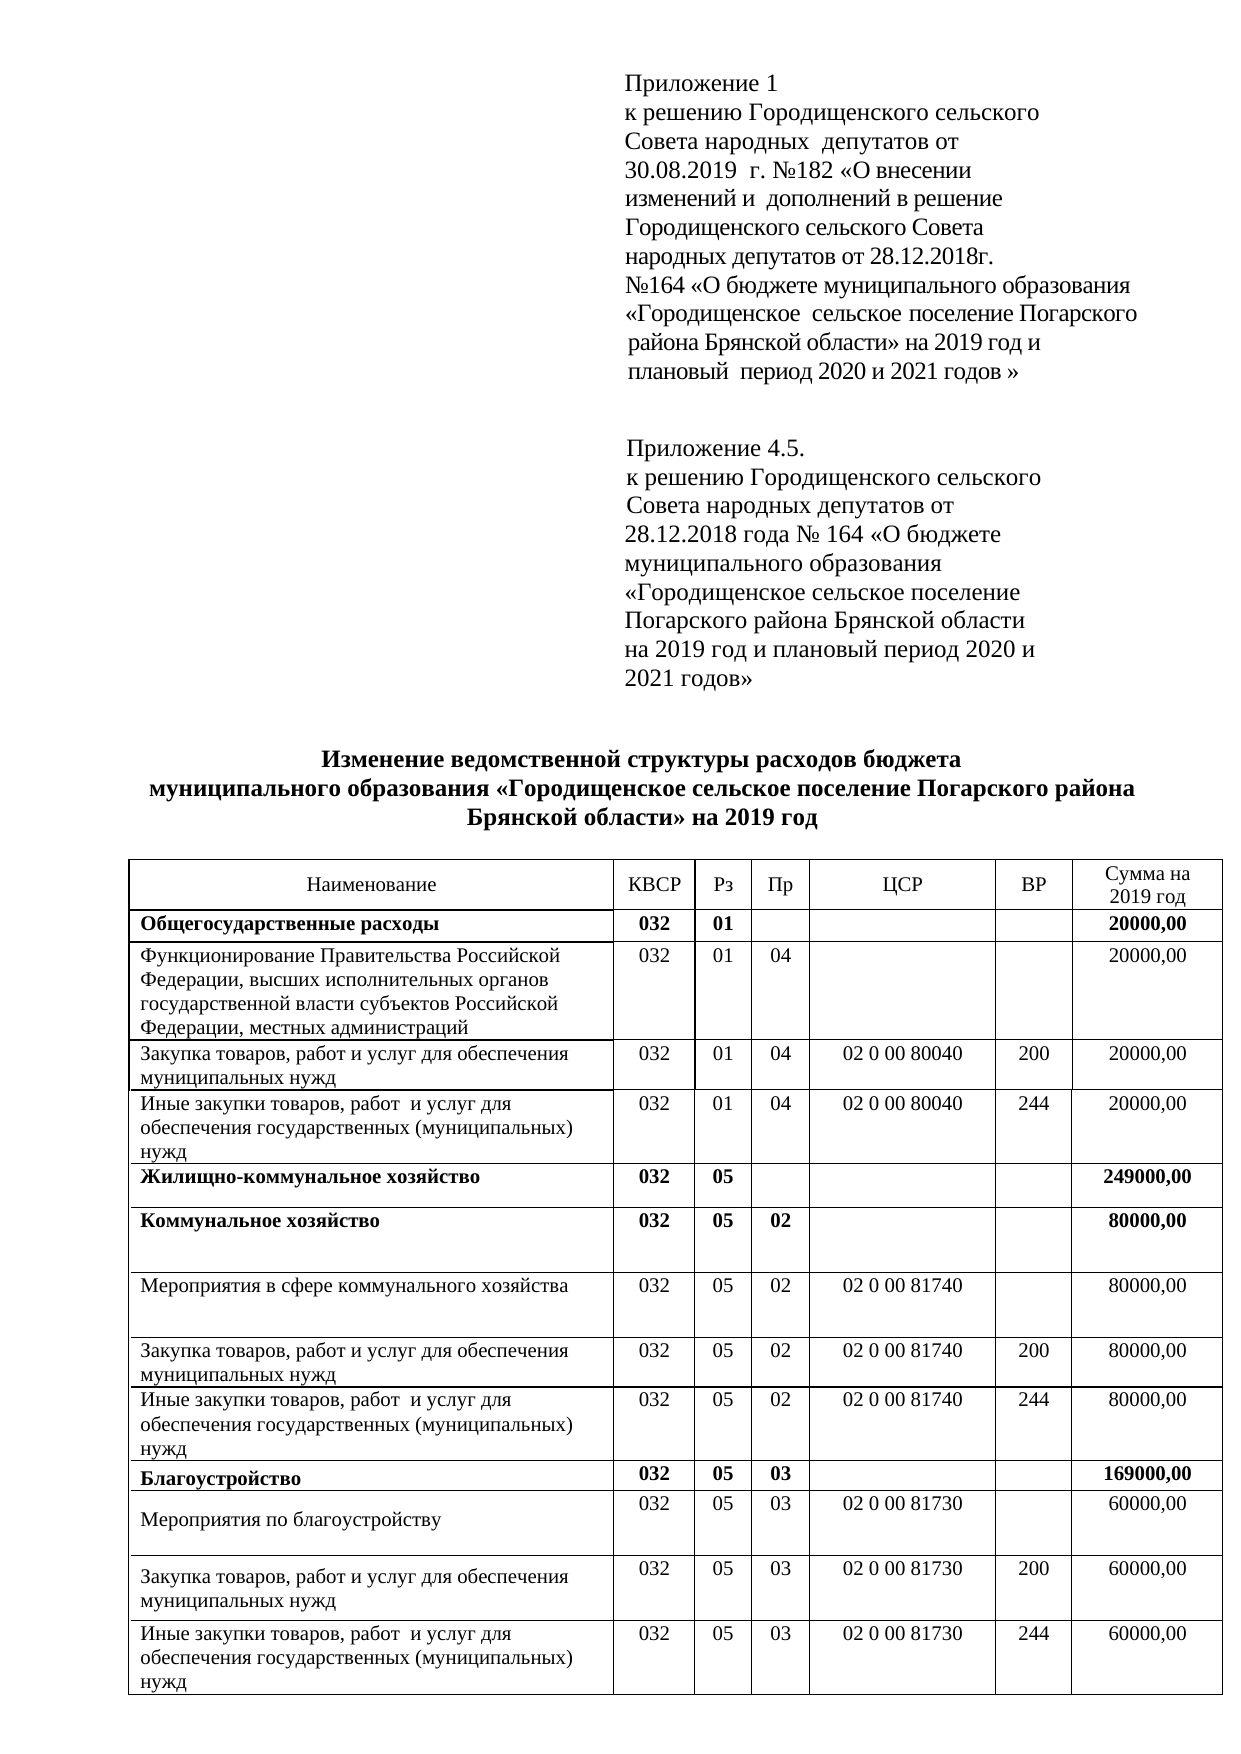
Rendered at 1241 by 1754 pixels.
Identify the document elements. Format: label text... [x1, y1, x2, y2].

table_cell Общегосударственные расходы [130, 911, 613, 941]
text «Городищенское сельское поселение Погарского [118, 298, 1166, 327]
table_cell 244 [996, 1621, 1071, 1693]
table_cell Жилищно-коммунальное хозяйство [129, 1163, 613, 1207]
table_cell 02 0 00 80040 [810, 1040, 995, 1089]
text Городищенского сельского Совета [118, 212, 1166, 241]
table_cell 20000,00 [1073, 1040, 1222, 1089]
table_cell 05 [695, 1338, 751, 1386]
table_header ЦСР [810, 860, 995, 908]
text Совета народных депутатов от [118, 126, 1166, 155]
table_cell 02 0 00 81730 [810, 1491, 995, 1555]
text Изменение ведомственной структуры расходов бюджета [118, 744, 1166, 773]
table_cell 032 [614, 1208, 694, 1272]
table_cell [752, 910, 809, 941]
table_cell 80000,00 [1072, 1388, 1222, 1459]
table_cell 032 [614, 910, 694, 941]
table_cell 032 [614, 942, 694, 1039]
text района Брянской области» на 2019 год и [118, 327, 1166, 356]
table_cell [996, 1273, 1071, 1337]
table_header ВР [996, 860, 1072, 908]
text Погарского района Брянской области [118, 605, 1166, 634]
text плановый период 2020 и 2021 годов » [118, 356, 1166, 385]
table_cell [996, 1491, 1071, 1555]
table_cell 032 [614, 1388, 694, 1459]
table_cell 20000,00 [1073, 942, 1222, 1039]
table_cell [996, 1164, 1071, 1207]
table_cell 05 [695, 1273, 751, 1337]
table_cell 01 [696, 910, 751, 941]
text 2021 годов» [118, 663, 1166, 692]
table_header Рз [696, 860, 751, 908]
text на 2019 год и плановый период 2020 и [118, 634, 1166, 663]
table_cell 01 [695, 1090, 751, 1163]
table_cell 20000,00 [1073, 910, 1222, 941]
table_cell 02 [752, 1273, 809, 1337]
table_cell 032 [614, 1461, 694, 1490]
table_cell Иные закупки товаров, работ и услуг для обеспечения государственных (муниципальных) нужд [129, 1386, 613, 1459]
table_cell 032 [614, 1621, 694, 1693]
text к решению Городищенского сельского [151, 462, 1166, 490]
table_cell 60000,00 [1072, 1491, 1222, 1555]
table_cell 244 [996, 1388, 1071, 1459]
table_cell 60000,00 [1072, 1621, 1222, 1693]
table_cell 05 [695, 1556, 751, 1620]
text муниципального образования «Городищенское сельское поселение Погарского района Брянской области» на 2019 год [118, 773, 1166, 831]
table_cell 01 [696, 1040, 751, 1089]
table_cell Мероприятия в сфере коммунального хозяйства [129, 1272, 613, 1337]
table_cell 03 [752, 1461, 809, 1490]
table_cell 20000,00 [1072, 1090, 1222, 1163]
text народных депутатов от 28.12.2018г. [118, 241, 1166, 270]
text изменений и дополнений в решение [118, 183, 1166, 212]
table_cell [129, 1555, 613, 1620]
table_cell 05 [695, 1461, 751, 1490]
table_cell [996, 1461, 1071, 1490]
table_cell Благоустройство [129, 1460, 613, 1490]
table_cell 200 [996, 1338, 1071, 1386]
table_cell [810, 942, 995, 1039]
text к решению Городищенского сельского [118, 97, 1166, 126]
table_cell 80000,00 [1072, 1338, 1222, 1386]
table_cell 032 [614, 1491, 694, 1555]
table_cell Иные закупки товаров, работ и услуг для обеспечения государственных (муниципальных) нужд [129, 1090, 613, 1163]
table_cell 04 [752, 942, 809, 1039]
table_cell [752, 1164, 809, 1207]
table_cell 032 [614, 1273, 694, 1337]
table_cell 032 [614, 1040, 694, 1089]
table_cell 02 0 00 80040 [810, 1090, 995, 1163]
text Совета народных депутатов от [151, 490, 1166, 519]
table_cell 02 0 00 81740 [810, 1388, 995, 1459]
table_cell 05 [695, 1491, 751, 1555]
table_cell [810, 910, 995, 941]
table_cell 02 [752, 1338, 809, 1386]
table_cell 249000,00 [1072, 1164, 1222, 1207]
table_cell 200 [996, 1556, 1071, 1620]
table_cell [996, 942, 1072, 1039]
table_cell 04 [752, 1040, 809, 1089]
text №164 «О бюджете муниципального образования [118, 270, 1166, 298]
table_header Пр [752, 860, 809, 908]
table_cell 05 [695, 1621, 751, 1693]
table_cell 60000,00 [1072, 1556, 1222, 1620]
table_cell Закупка товаров, работ и услуг для обеспечения муниципальных нужд [129, 1337, 613, 1386]
text муниципального образования [118, 548, 1166, 577]
table_cell 03 [752, 1556, 809, 1620]
table_cell 200 [996, 1040, 1072, 1089]
table_cell [810, 1164, 995, 1207]
table_cell 02 [752, 1208, 809, 1272]
table_header Сумма на 2019 год [1073, 860, 1222, 908]
table_cell [810, 1208, 995, 1272]
table_cell [996, 910, 1072, 941]
table_cell 80000,00 [1072, 1273, 1222, 1337]
table_cell 03 [752, 1491, 809, 1555]
table_cell 05 [695, 1164, 751, 1207]
table_cell 02 0 00 81730 [810, 1556, 995, 1620]
table_cell 032 [614, 1164, 694, 1207]
text 28.12.2018 года № 164 «О бюджете [118, 519, 1166, 548]
table_cell 032 [614, 1338, 694, 1386]
text Приложение 1 [118, 68, 1166, 97]
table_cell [129, 1620, 613, 1693]
text 30.08.2019 г. №182 «О внесении [118, 155, 1166, 183]
table_cell 244 [996, 1090, 1071, 1163]
table_cell 02 0 00 81740 [810, 1338, 995, 1386]
table_cell 05 [695, 1388, 751, 1459]
table_cell 04 [752, 1090, 809, 1163]
table_cell 05 [695, 1208, 751, 1272]
table_cell [810, 1461, 995, 1490]
table_header Наименование [130, 860, 613, 908]
table_cell 02 0 00 81740 [810, 1273, 995, 1337]
table_cell 02 0 00 81730 [810, 1621, 995, 1693]
table_cell 032 [614, 1090, 694, 1163]
table_cell Мероприятия по благоустройству [129, 1490, 613, 1555]
table_cell [996, 1208, 1071, 1272]
table_cell Закупка товаров, работ и услуг для обеспечения муниципальных нужд [130, 1041, 613, 1089]
table_cell 01 [696, 942, 751, 1039]
table_cell 02 [752, 1388, 809, 1459]
table_cell 032 [614, 1556, 694, 1620]
table_cell 169000,00 [1072, 1461, 1222, 1490]
table_cell Функционирование Правительства Российской Федерации, высших исполнительных органов государственной власти субъектов Российской Федерации, местных администраций [130, 943, 613, 1039]
table_header КВСР [614, 860, 694, 908]
table_cell 03 [752, 1621, 809, 1693]
text «Городищенское сельское поселение [118, 577, 1166, 605]
table_cell 80000,00 [1072, 1208, 1222, 1272]
table_cell Коммунальное хозяйство [129, 1207, 613, 1272]
text Приложение 4.5. [151, 433, 1166, 462]
